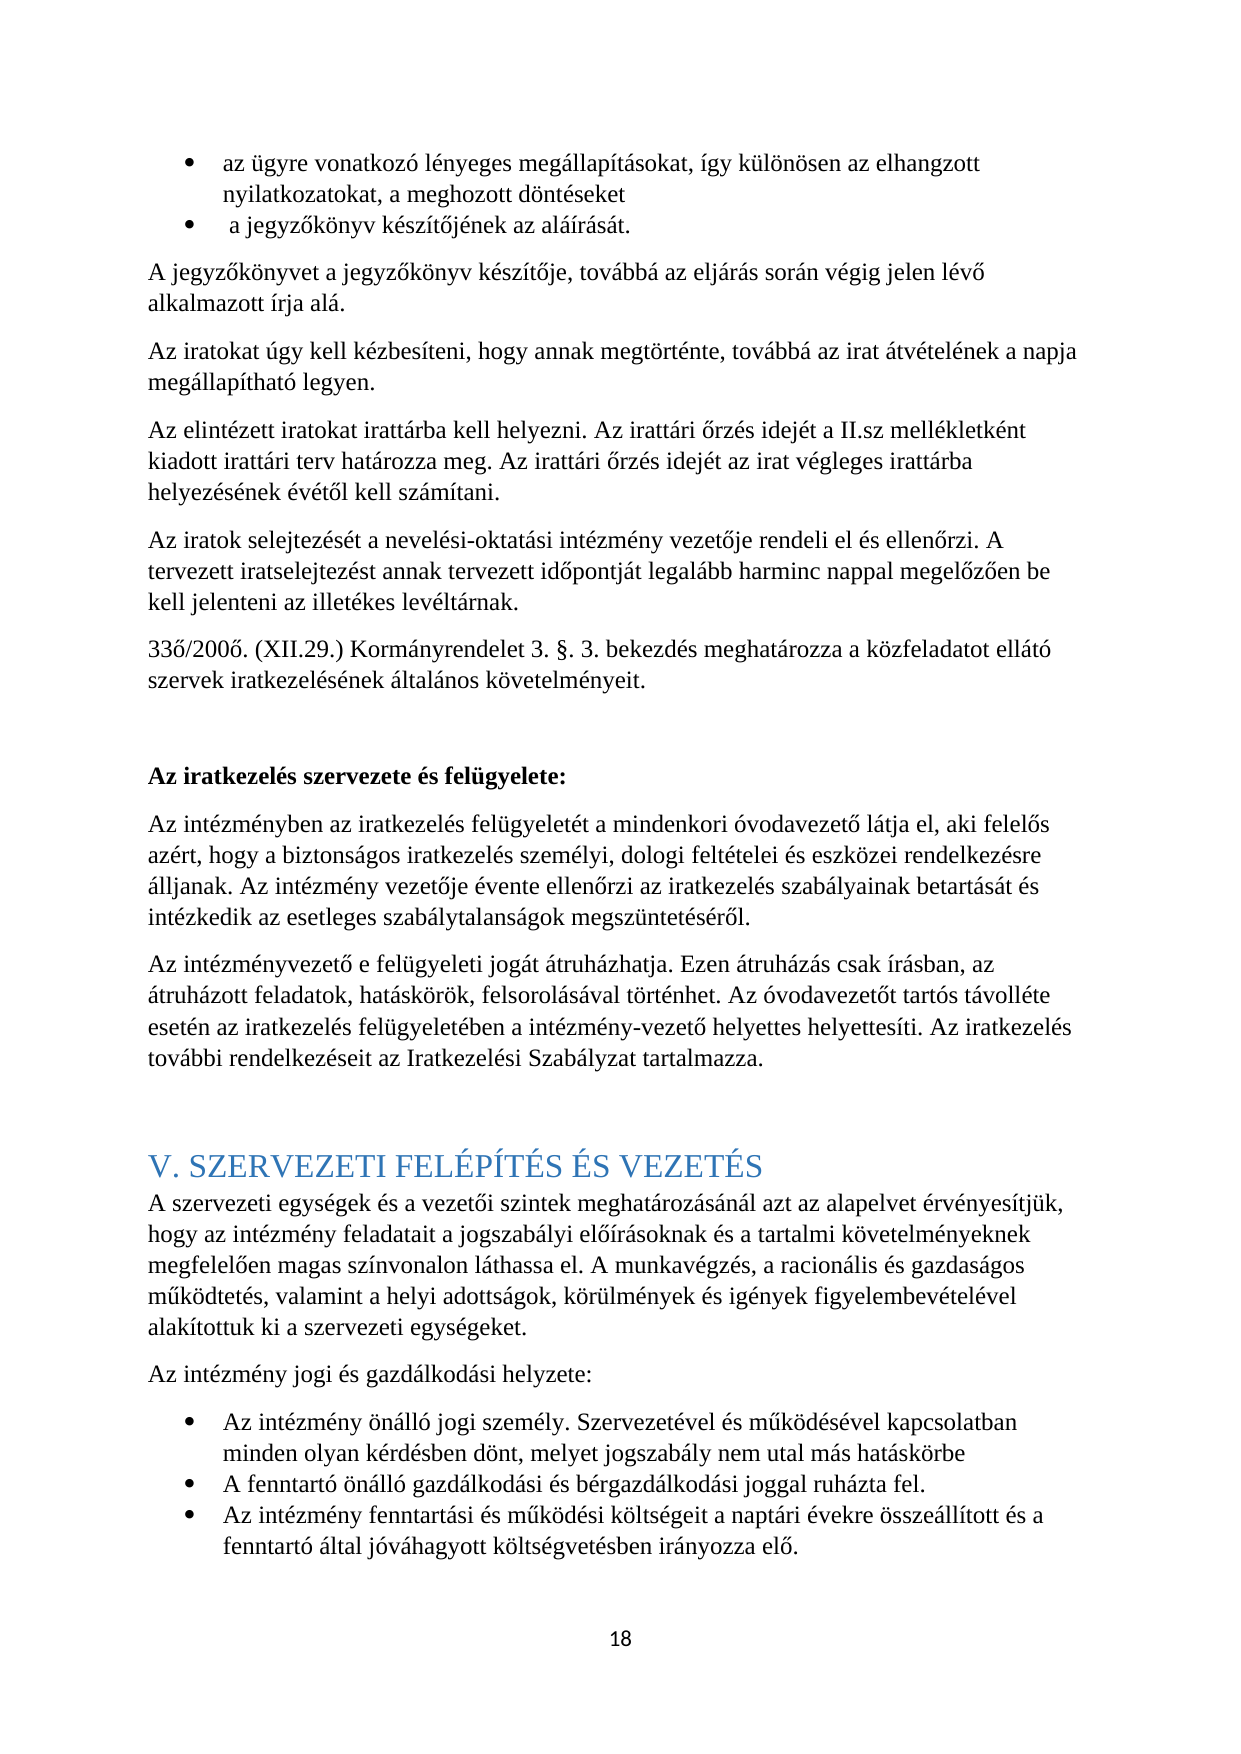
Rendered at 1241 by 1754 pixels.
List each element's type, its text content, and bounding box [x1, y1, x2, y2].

subtitle V. SZERVEZETI FELÉPÍTÉS ÉS VEZETÉS [148, 1146, 1093, 1185]
list A fenntartó önálló gazdálkodási és bérgazdálkodási joggal ruházta fel. [185, 1469, 1093, 1498]
text 33ő/200ő. (XII.29.) Kormányrendelet 3. §. 3. bekezdés meghatározza a közfeladatot ellátó szervek iratkezelésének általános követelményeit. [148, 634, 1093, 694]
text Az intézményvezető e felügyeleti jogát átruházhatja. Ezen átruházás csak írásban, az átruházott feladatok, hatáskörök, felsorolásával történhet. Az óvodavezetőt tartós távolléte esetén az iratkezelés felügyeletében a intézmény-vezető helyettes helyettesíti. Az iratkezelés további rendelkezéseit az Iratkezelési Szabályzat tartalmazza. [148, 949, 1093, 1071]
list a jegyzőkönyv készítőjének az aláírását. [185, 210, 1093, 238]
text Az iratok selejtezését a nevelési-oktatási intézmény vezetője rendeli el és ellenőrzi. A tervezett iratselejtezést annak tervezett időpontját legalább harminc nappal megelőzően be kell jelenteni az illetékes levéltárnak. [148, 525, 1093, 616]
text Az intézmény jogi és gazdálkodási helyzete: [148, 1359, 1093, 1388]
list Az intézmény fenntartási és működési költségeit a naptári évekre összeállított és a fenntartó által jóváhagyott költségvetésben irányozza elő. [185, 1500, 1093, 1560]
text A szervezeti egységek és a vezetői szintek meghatározásánál azt az alapelvet érvényesítjük, hogy az intézmény feladatait a jogszabályi előírásoknak és a tartalmi követelményeknek megfelelően magas színvonalon láthassa el. A munkavégzés, a racionális és gazdaságos működtetés, valamint a helyi adottságok, körülmények és igények figyelembevételével alakítottuk ki a szervezeti egységeket. [148, 1188, 1093, 1341]
text Az iratkezelés szervezete és felügyelete: [148, 761, 1093, 790]
list az ügyre vonatkozó lényeges megállapításokat, így különösen az elhangzott nyilatkozatokat, a meghozott döntéseket [185, 148, 1093, 207]
text Az elintézett iratokat irattárba kell helyezni. Az irattári őrzés idejét a II.sz mellékletként kiadott irattári terv határozza meg. Az irattári őrzés idejét az irat végleges irattárba helyezésének évétől kell számítani. [148, 415, 1093, 506]
text A jegyzőkönyvet a jegyzőkönyv készítője, továbbá az eljárás során végig jelen lévő alkalmazott írja alá. [148, 257, 1093, 317]
text Az iratokat úgy kell kézbesíteni, hogy annak megtörténte, továbbá az irat átvételének a napja megállapítható legyen. [148, 336, 1093, 396]
list Az intézmény önálló jogi személy. Szervezetével és működésével kapcsolatban minden olyan kérdésben dönt, melyet jogszabály nem utal más hatáskörbe [185, 1407, 1093, 1467]
text Az intézményben az iratkezelés felügyeletét a mindenkori óvodavezető látja el, aki felelős azért, hogy a biztonságos iratkezelés személyi, dologi feltételei és eszközei rendelkezésre álljanak. Az intézmény vezetője évente ellenőrzi az iratkezelés szabályainak betartását és intézkedik az esetleges szabálytalanságok megszüntetéséről. [148, 809, 1093, 931]
